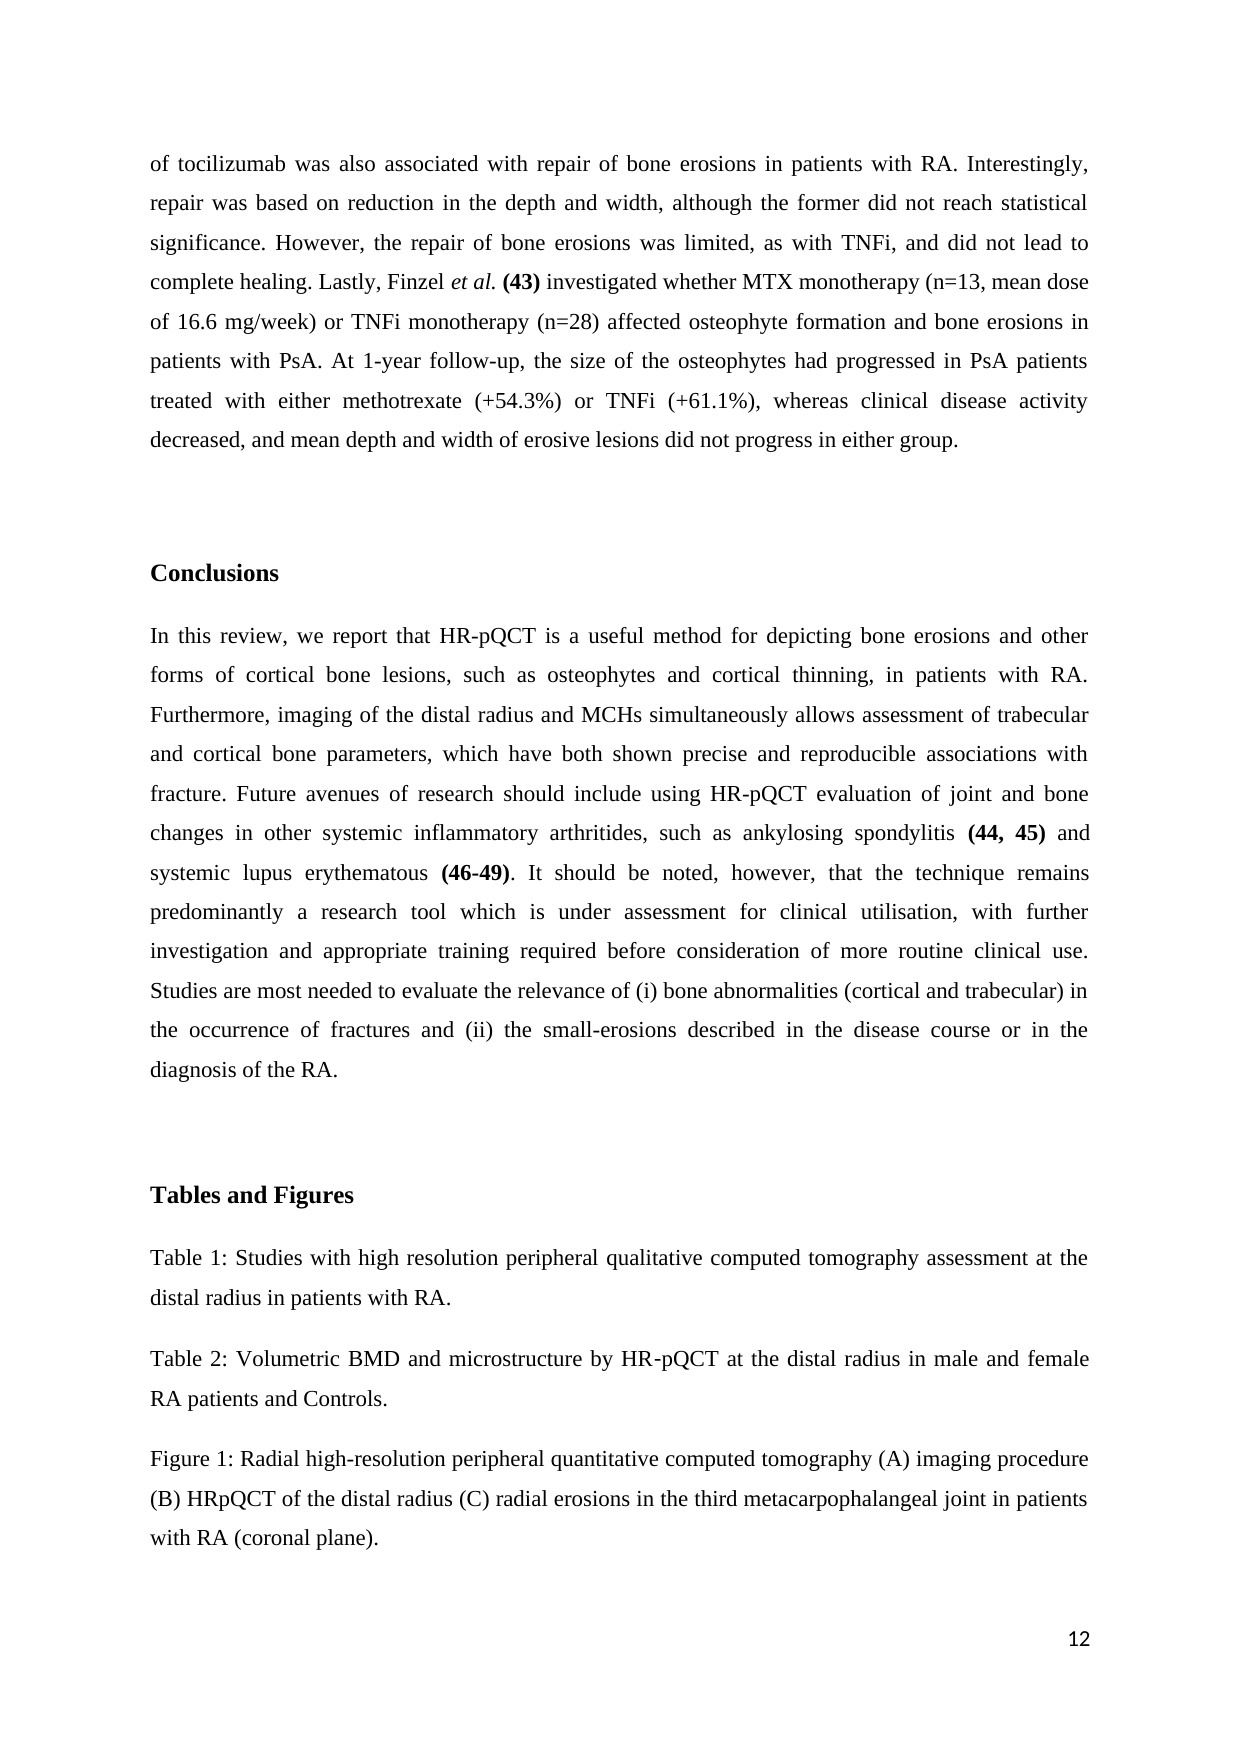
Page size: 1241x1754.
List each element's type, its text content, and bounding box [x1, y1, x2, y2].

text In this review, we report that HR-pQCT is a useful method for depicting bone erosions and other forms of cortical bone lesions, such as osteophytes and cortical thinning, in patients with RA. Furthermore, imaging of the distal radius and MCHs simultaneously allows assessment of trabecular and cortical bone parameters, which have both shown precise and reproducible associations with fracture. Future avenues of research should include using HR-pQCT evaluation of joint and bone changes in other systemic inflammatory arthritides, such as ankylosing spondylitis (44, 45) and systemic lupus erythematous (46-49). It should be noted, however, that the technique remains predominantly a research tool which is under assessment for clinical utilisation, with further investigation and appropriate training required before consideration of more routine clinical use. Studies are most needed to evaluate the relevance of (i) bone abnormalities (cortical and trabecular) in the occurrence of fractures and (ii) the small-erosions described in the disease course or in the diagnosis of the RA. [150, 622, 1090, 1082]
text Table 2: Volumetric BMD and microstructure by HR‐pQCT at the distal radius in male and female RA patients and Controls. [150, 1344, 1090, 1411]
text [150, 150, 1090, 453]
text Tables and Figures [150, 1180, 1090, 1209]
text Conclusions [150, 558, 1090, 587]
text Table 1: Studies with high resolution peripheral qualitative computed tomography assessment at the distal radius in patients with RA. [150, 1244, 1090, 1310]
text Figure 1: Radial high-resolution peripheral quantitative computed tomography (A) imaging procedure (B) HRpQCT of the distal radius (C) radial erosions in the third metacarpophalangeal joint in patients with RA (coronal plane). [150, 1445, 1090, 1551]
